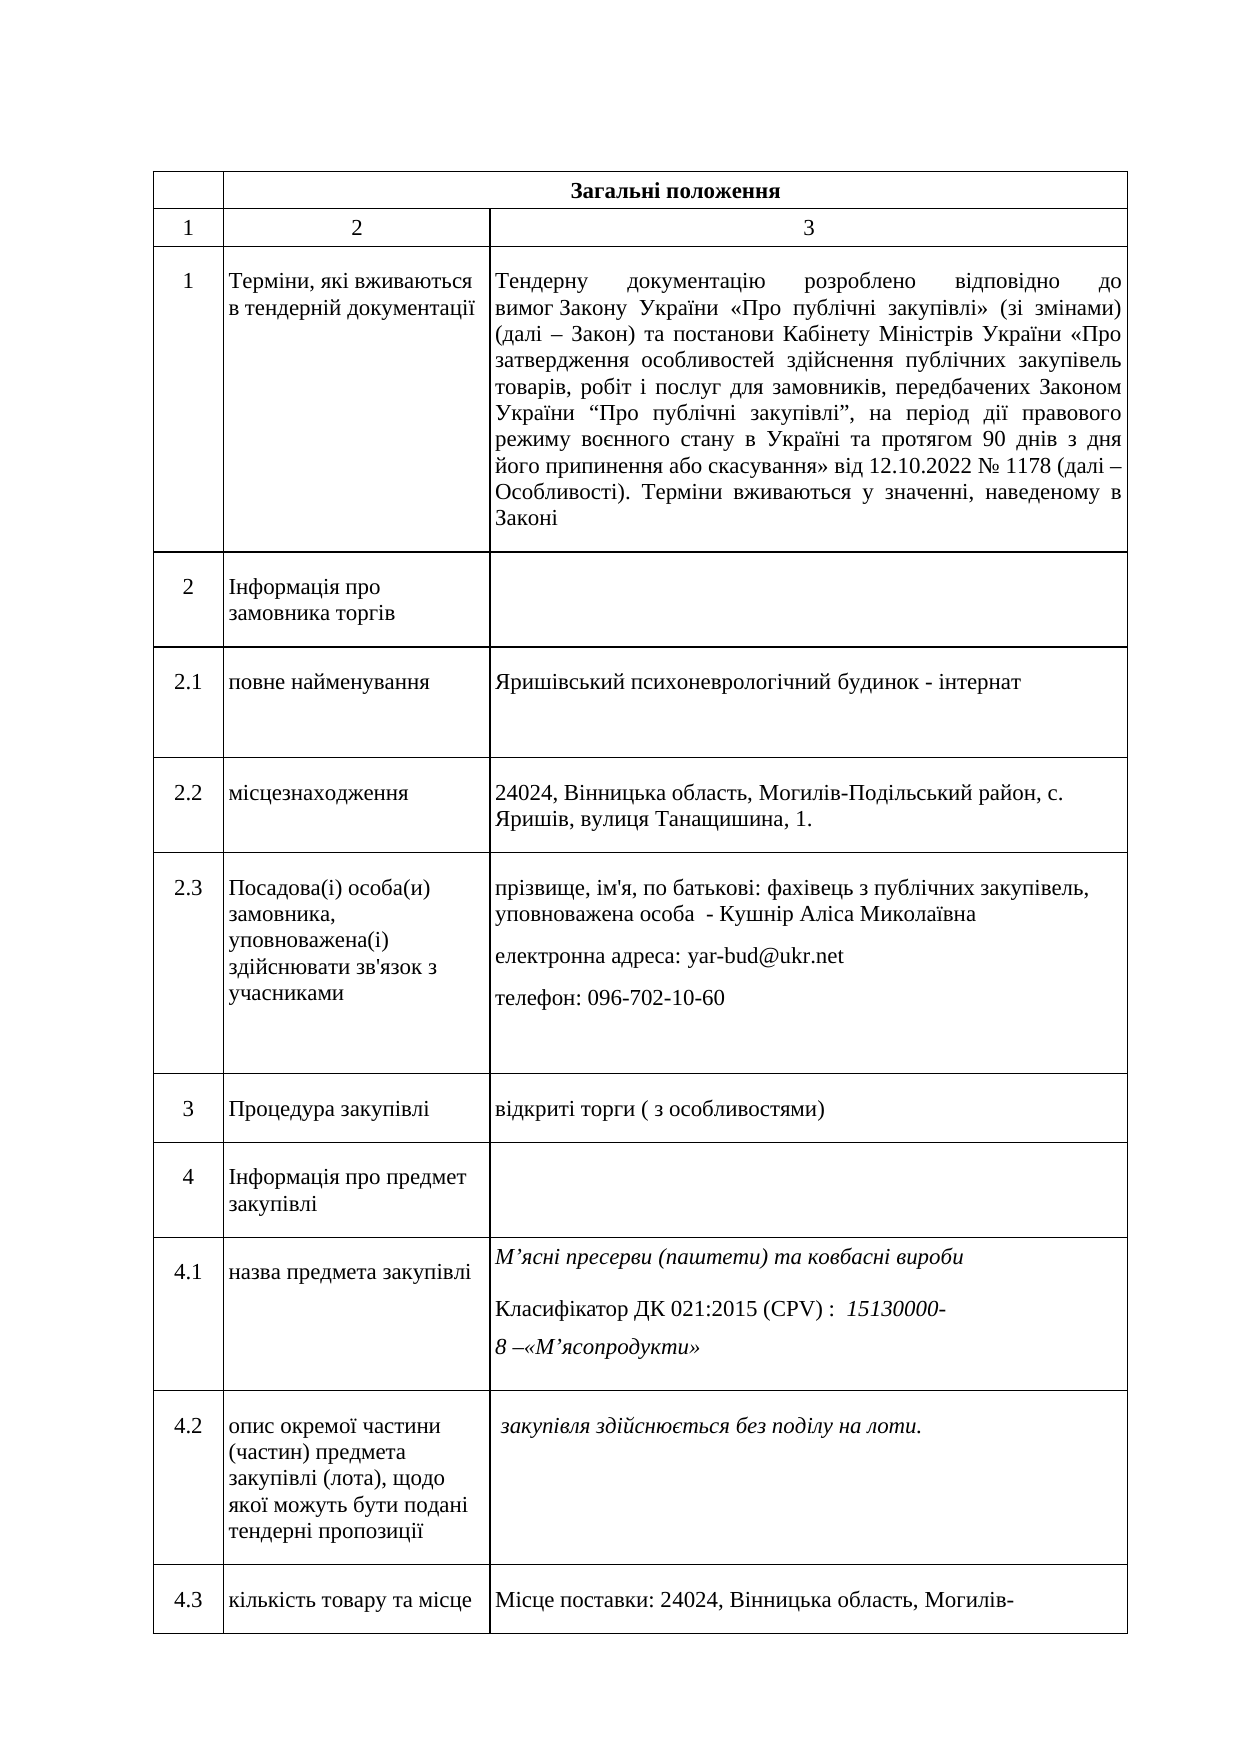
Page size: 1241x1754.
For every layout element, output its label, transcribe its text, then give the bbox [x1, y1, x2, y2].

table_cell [491, 1565, 1127, 1633]
table_cell 3 [491, 209, 1127, 246]
table_cell назва предмета закупівлі [224, 1238, 489, 1390]
table_cell закупівля здійснюється без поділу на лоти. [491, 1391, 1127, 1564]
table_cell [491, 553, 1127, 646]
table_cell 2 [224, 209, 489, 246]
table_cell 2.2 [154, 758, 223, 852]
table_cell 24024, Вінницька область, Могилів-Подільський район, с. Яришів, вулиця Танащишина, 1. [491, 758, 1127, 852]
table_cell 2 [154, 553, 223, 646]
table_cell Інформація про замовника торгів [224, 553, 489, 646]
table_cell 4 [154, 1143, 223, 1237]
table_cell 2.1 [154, 648, 223, 757]
table_cell повне найменування [224, 648, 489, 757]
table_cell 4.3 [154, 1565, 223, 1633]
table_cell відкриті торги ( з особливостями) [491, 1074, 1127, 1142]
table_cell Яришівський психоневрологічний будинок - інтернат [491, 648, 1127, 757]
table_cell Процедура закупівлі [224, 1074, 489, 1142]
table_cell 4.2 [154, 1391, 223, 1564]
table_cell М’ясні пресерви (паштети) та ковбасні вироби Класифікатор ДК 021:2015 (CPV) : 15130000-8 –«М’ясопродукти» [491, 1238, 1127, 1390]
table_cell 1 [154, 209, 223, 246]
table_cell 4.1 [154, 1238, 223, 1390]
table_cell 1 [154, 247, 223, 551]
table_cell 3 [154, 1074, 223, 1142]
table_cell опис окремої частини (частин) предмета закупівлі (лота), щодо якої можуть бути подані тендерні пропозиції [224, 1391, 489, 1564]
table_header [154, 172, 223, 208]
table_cell Посадова(і) особа(и) замовника, уповноважена(і) здійснювати зв'язок з учасниками [224, 853, 489, 1073]
table_cell місцезнаходження [224, 758, 489, 852]
table_cell Тендерну документацію розроблено відповідно до вимог Закону України «Про публічні закупівлі» (зі змінами) (далі – Закон) та постанови Кабінету Міністрів України «Про затвердження особливостей здійснення публічних закупівель товарів, робіт і послуг для замовників, передбачених Законом України “Про публічні закупівлі”, на період дії правового режиму воєнного стану в Україні та протягом 90 днів з дня його припинення або скасування» від 12.10.2022 № 1178 (далі – Особливості). Терміни вживаються у значенні, наведеному в Законі [491, 247, 1127, 551]
table_cell Терміни, які вживаються в тендерній документації [224, 247, 489, 551]
table_header Загальні положення [224, 172, 1127, 208]
table_cell прізвище, ім'я, по батькові: фахівець з публічних закупівель, уповноважена особа - Кушнір Аліса Миколаївна електронна адреса: yar-bud@ukr.net телефон: 096-702-10-60 [491, 853, 1127, 1073]
table_cell Інформація про предмет закупівлі [224, 1143, 489, 1237]
table_cell [491, 1143, 1127, 1237]
table_cell 2.3 [154, 853, 223, 1073]
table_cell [224, 1565, 489, 1633]
